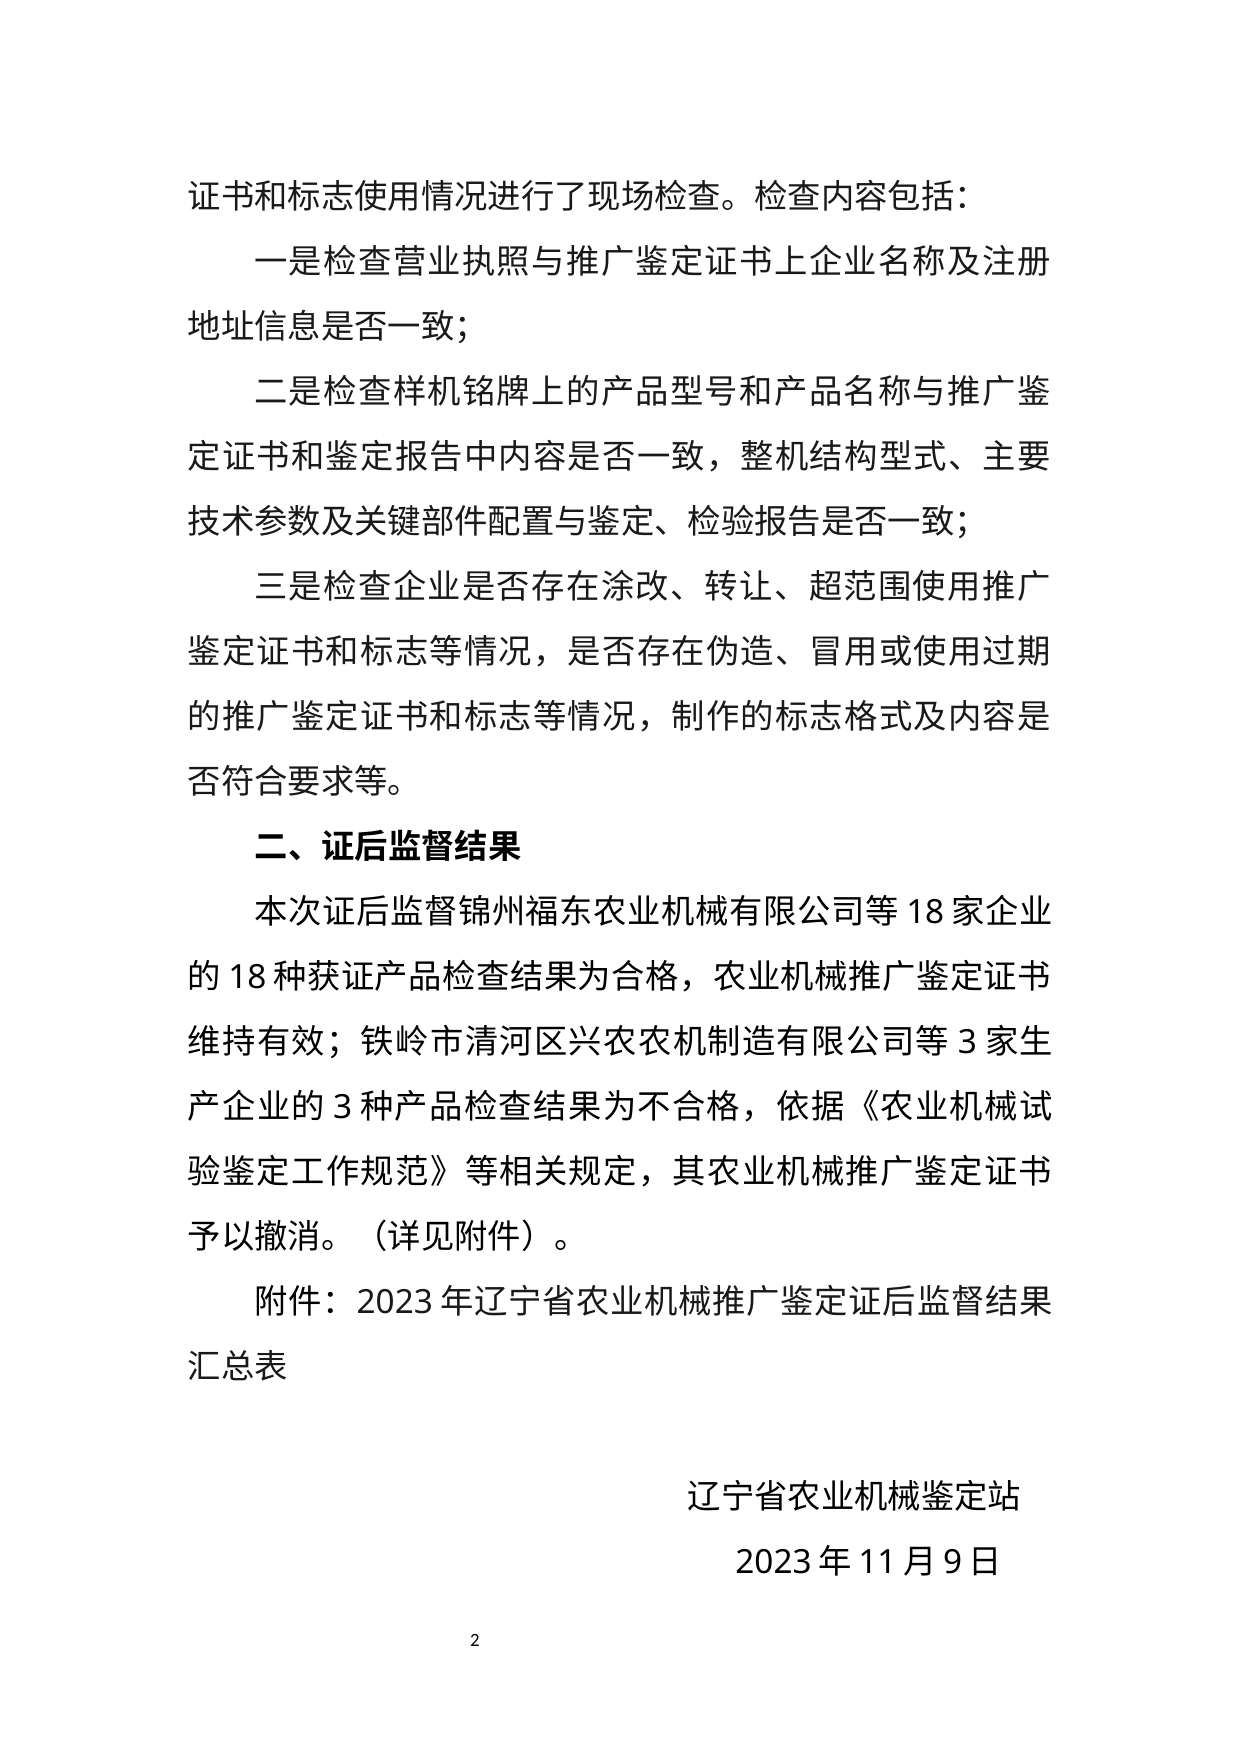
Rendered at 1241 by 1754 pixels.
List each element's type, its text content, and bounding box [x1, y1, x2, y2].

text 2023年11月9日 [187, 1527, 1053, 1592]
text 一是检查营业执照与推广鉴定证书上企业名称及注册地址信息是否一致； [187, 227, 1053, 357]
text 二、证后监督结果 [187, 812, 1053, 877]
text 附件：2023年辽宁省农业机械推广鉴定证后监督结果汇总表 [187, 1267, 1053, 1397]
text 本次证后监督锦州福东农业机械有限公司等18家企业的18种获证产品检查结果为合格，农业机械推广鉴定证书维持有效；铁岭市清河区兴农农机制造有限公司等3家生产企业的3种产品检查结果为不合格，依据《农业机械试验鉴定工作规范》等相关规定，其农业机械推广鉴定证书予以撤消。（详见附件）。 [187, 877, 1053, 1267]
text 辽宁省农业机械鉴定站 [187, 1462, 1053, 1527]
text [187, 162, 1053, 227]
text 三是检查企业是否存在涂改、转让、超范围使用推广鉴定证书和标志等情况，是否存在伪造、冒用或使用过期的推广鉴定证书和标志等情况，制作的标志格式及内容是否符合要求等。 [187, 552, 1053, 812]
text 二是检查样机铭牌上的产品型号和产品名称与推广鉴定证书和鉴定报告中内容是否一致，整机结构型式、主要技术参数及关键部件配置与鉴定、检验报告是否一致； [187, 357, 1053, 552]
